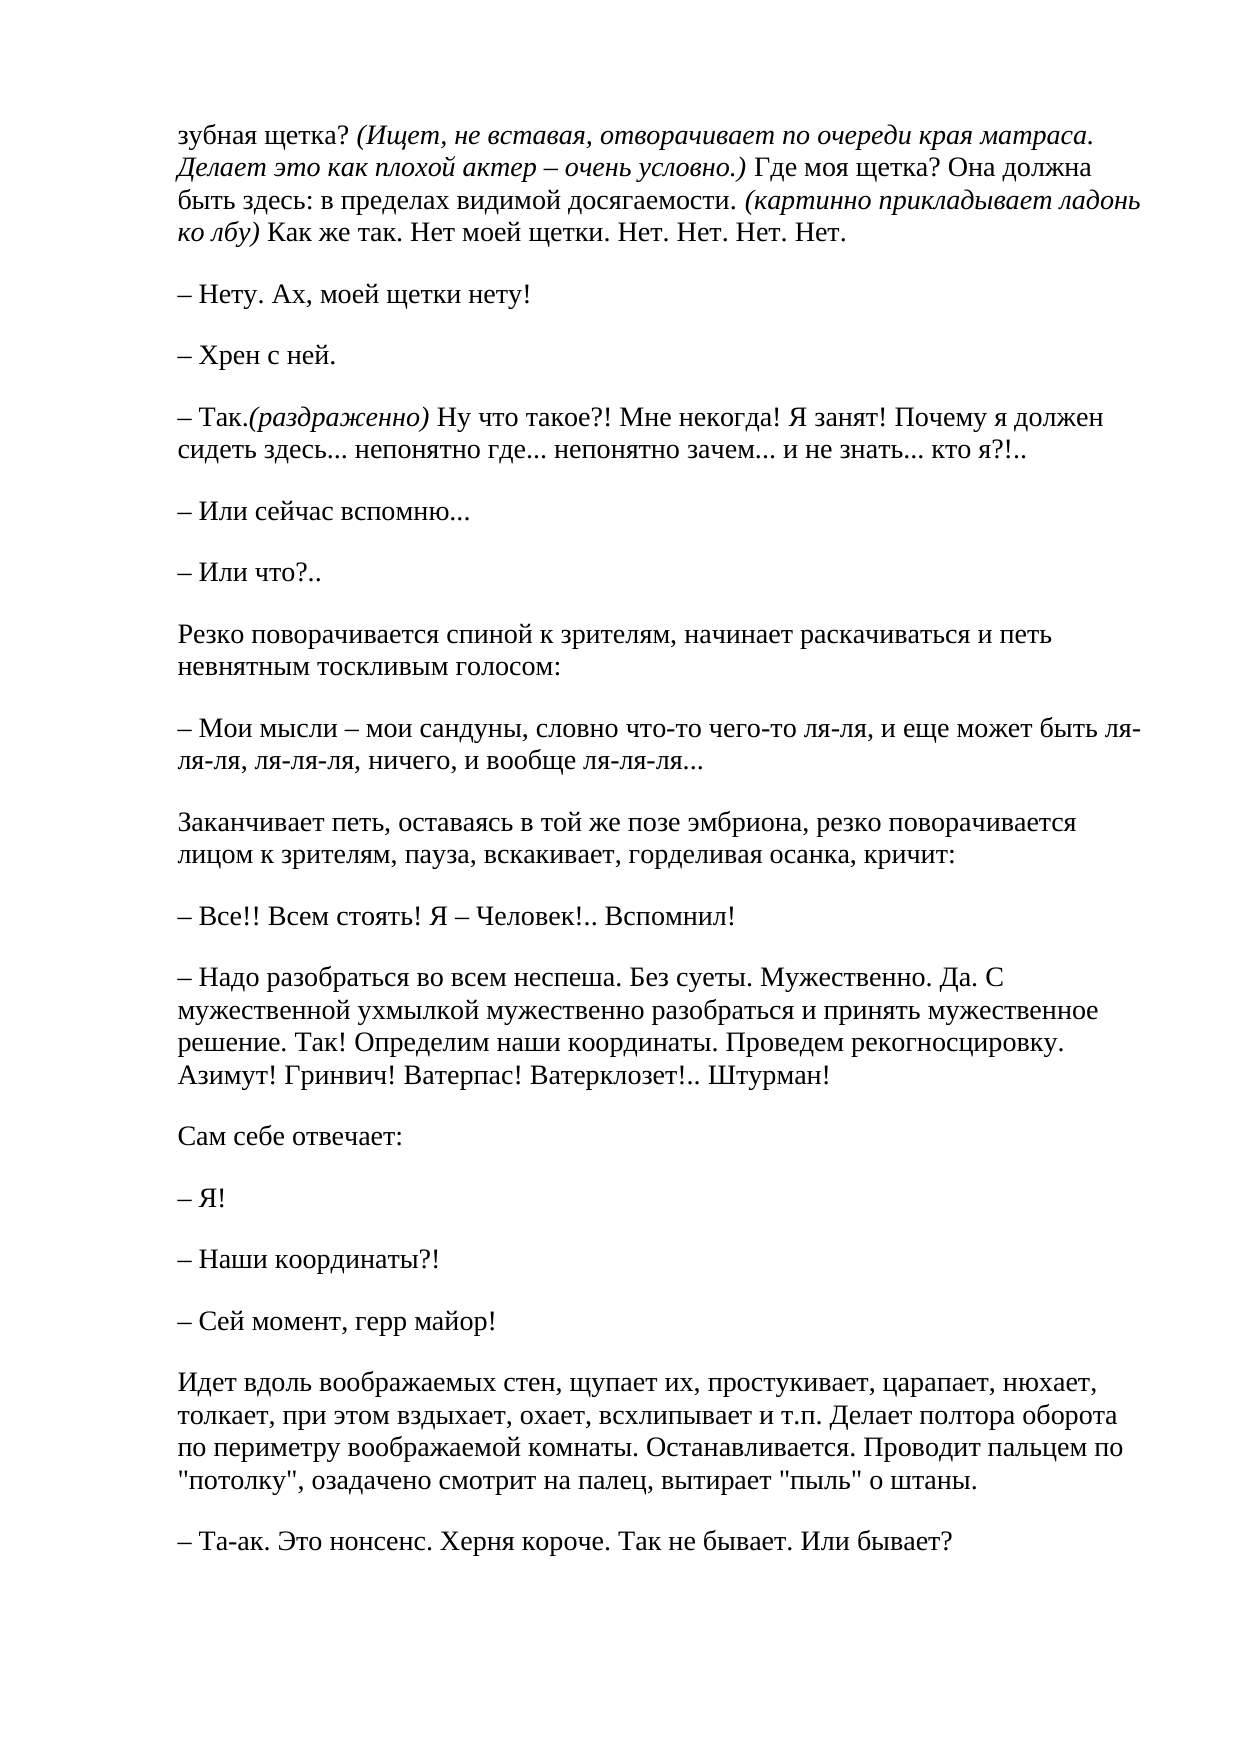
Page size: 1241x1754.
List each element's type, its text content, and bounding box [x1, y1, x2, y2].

text – Наши координаты?! [177, 1242, 1152, 1275]
text – Я! [177, 1181, 1152, 1213]
text – Сей момент, герр майор! [177, 1304, 1152, 1336]
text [177, 118, 1152, 248]
text – Хрен с ней. [177, 338, 1152, 371]
text – Так.(раздраженно) Ну что такое?! Мне некогда! Я занят! Почему я должен сидеть здесь... непонятно где... непонятно зачем... и не знать... кто я?!.. [177, 400, 1152, 465]
text Резко поворачивается спиной к зрителям, начинает раскачиваться и петь невнятным тоскливым голосом: [177, 617, 1152, 682]
text – Или сейчас вспомню... [177, 494, 1152, 526]
text – Все!! Всем стоять! Я – Человек!.. Вспомнил! [177, 899, 1152, 931]
text – Та-ак. Это нонсенс. Херня короче. Так не бывает. Или бывает? [177, 1524, 1152, 1557]
text – Надо разобраться во всем неспеша. Без суеты. Мужественно. Да. С мужественной ухмылкой мужественно разобраться и принять мужественное решение. Так! Определим наши координаты. Проведем рекогносцировку. Азимут! Гринвич! Ватерпас! Ватерклозет!.. Штурман! [177, 961, 1152, 1090]
text Сам себе отвечает: [177, 1119, 1152, 1152]
text – Или что?.. [177, 556, 1152, 588]
text – Мои мысли – мои сандуны, словно что-то чего-то ля-ля, и еще может быть ля-ля-ля, ля-ля-ля, ничего, и вообще ля-ля-ля... [177, 711, 1152, 776]
text – Нету. Ах, моей щетки нету! [177, 277, 1152, 309]
text Заканчивает петь, оставаясь в той же позе эмбриона, резко поворачивается лицом к зрителям, пауза, вскакивает, горделивая осанка, кричит: [177, 805, 1152, 870]
text Идет вдоль воображаемых стен, щупает их, простукивает, царапает, нюхает, толкает, при этом вздыхает, охает, всхлипывает и т.п. Делает полтора оборота по периметру воображаемой комнаты. Останавливается. Проводит пальцем по "потолку", озадачено смотрит на палец, вытирает "пыль" о штаны. [177, 1366, 1152, 1495]
